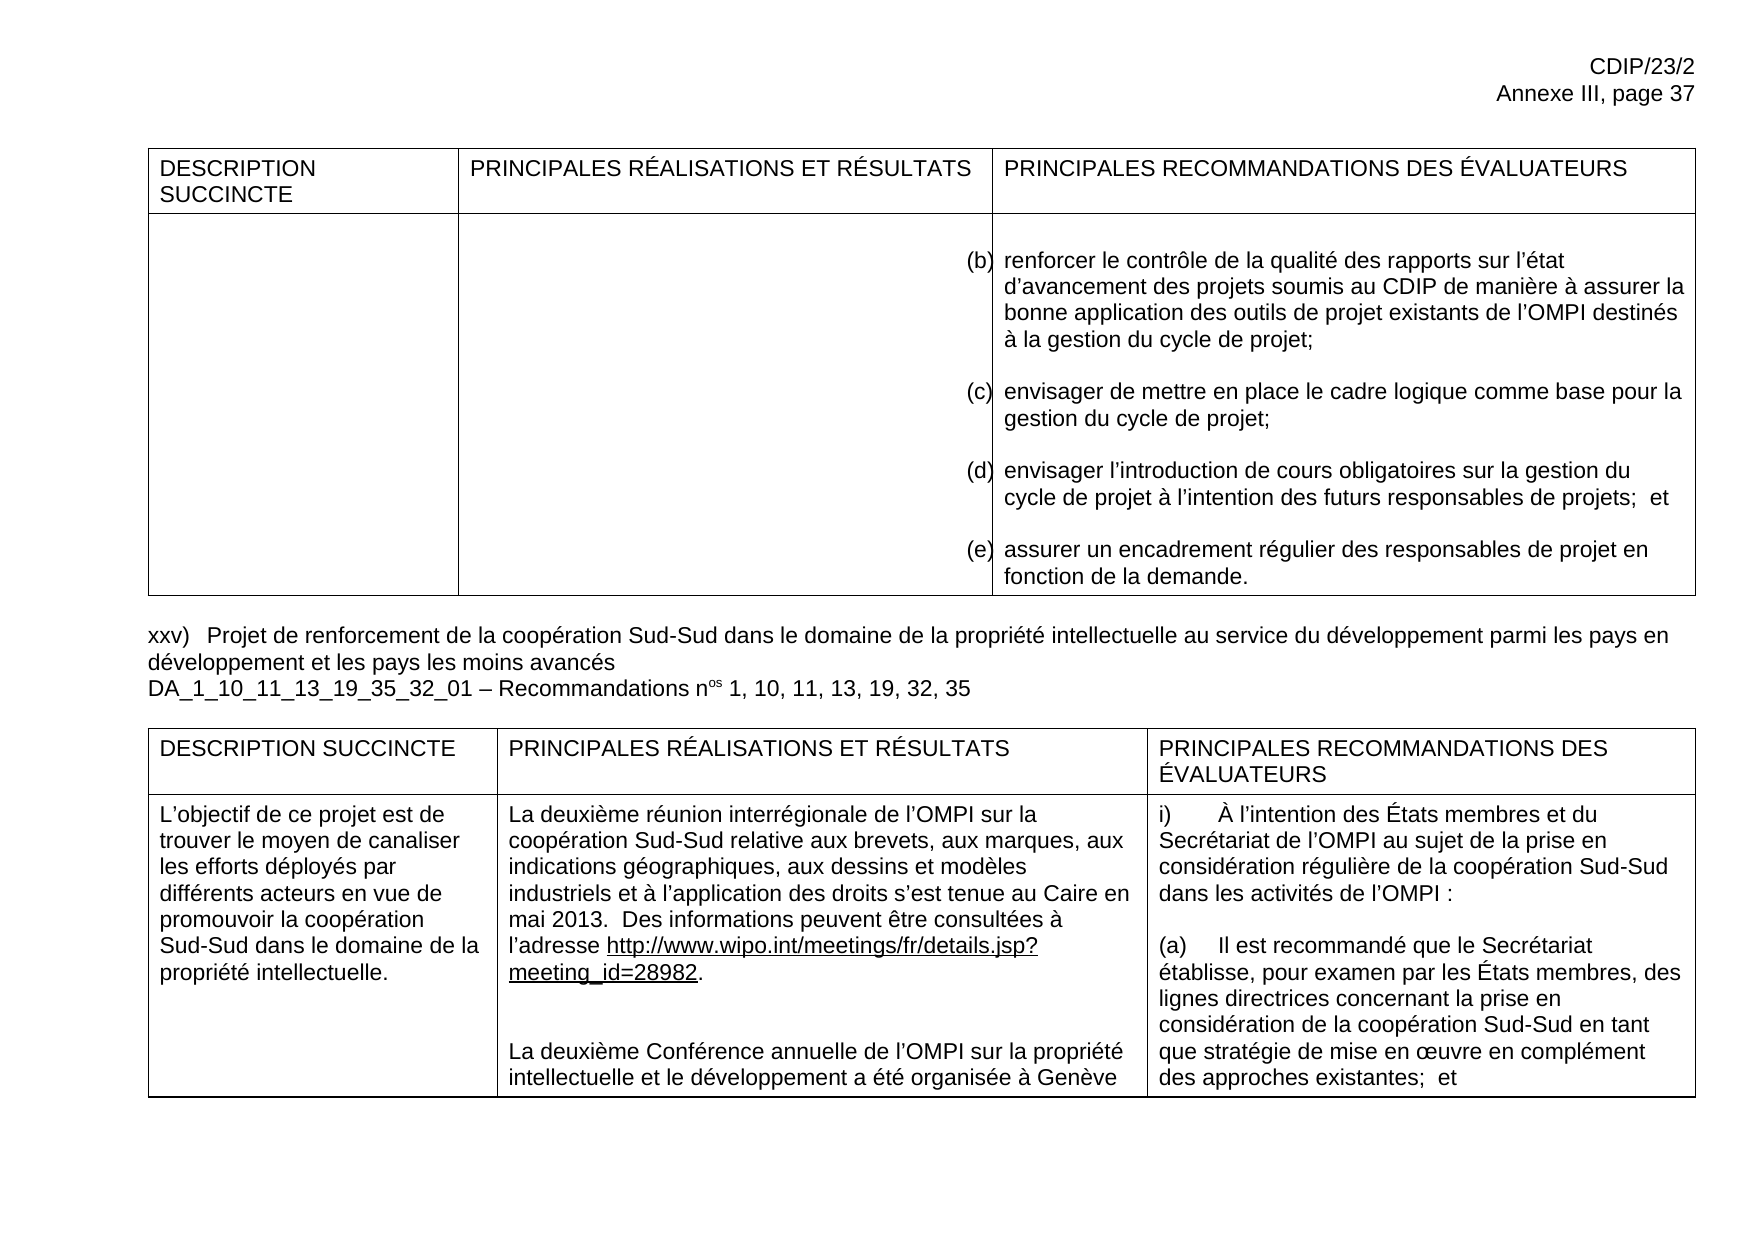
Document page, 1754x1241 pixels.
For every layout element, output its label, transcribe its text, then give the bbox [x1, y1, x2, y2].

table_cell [1148, 795, 1695, 1096]
table_header PRINCIPALES RÉALISATIONS ET RÉSULTATS [498, 729, 1147, 793]
table_header PRINCIPALES RÉALISATIONS ET RÉSULTATS [459, 149, 992, 213]
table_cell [459, 214, 992, 595]
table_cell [993, 214, 1695, 595]
table_header DESCRIPTION SUCCINCTE [149, 149, 458, 213]
table_header DESCRIPTION SUCCINCTE [149, 729, 497, 793]
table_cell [498, 795, 1147, 1096]
text DA_1_10_11_13_19_35_32_01 – Recommandations nos 1, 10, 11, 13, 19, 32, 35 [148, 675, 1695, 702]
table_header PRINCIPALES RECOMMANDATIONS DES ÉVALUATEURS [993, 149, 1695, 213]
table_header PRINCIPALES RECOMMANDATIONS DES ÉVALUATEURS [1148, 729, 1695, 793]
text xxv) Projet de renforcement de la coopération Sud-Sud dans le domaine de la propriété intellectuelle au service du développement parmi les pays en développement et les pays les moins avancés [148, 622, 1695, 675]
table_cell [149, 214, 458, 595]
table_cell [149, 795, 497, 1096]
